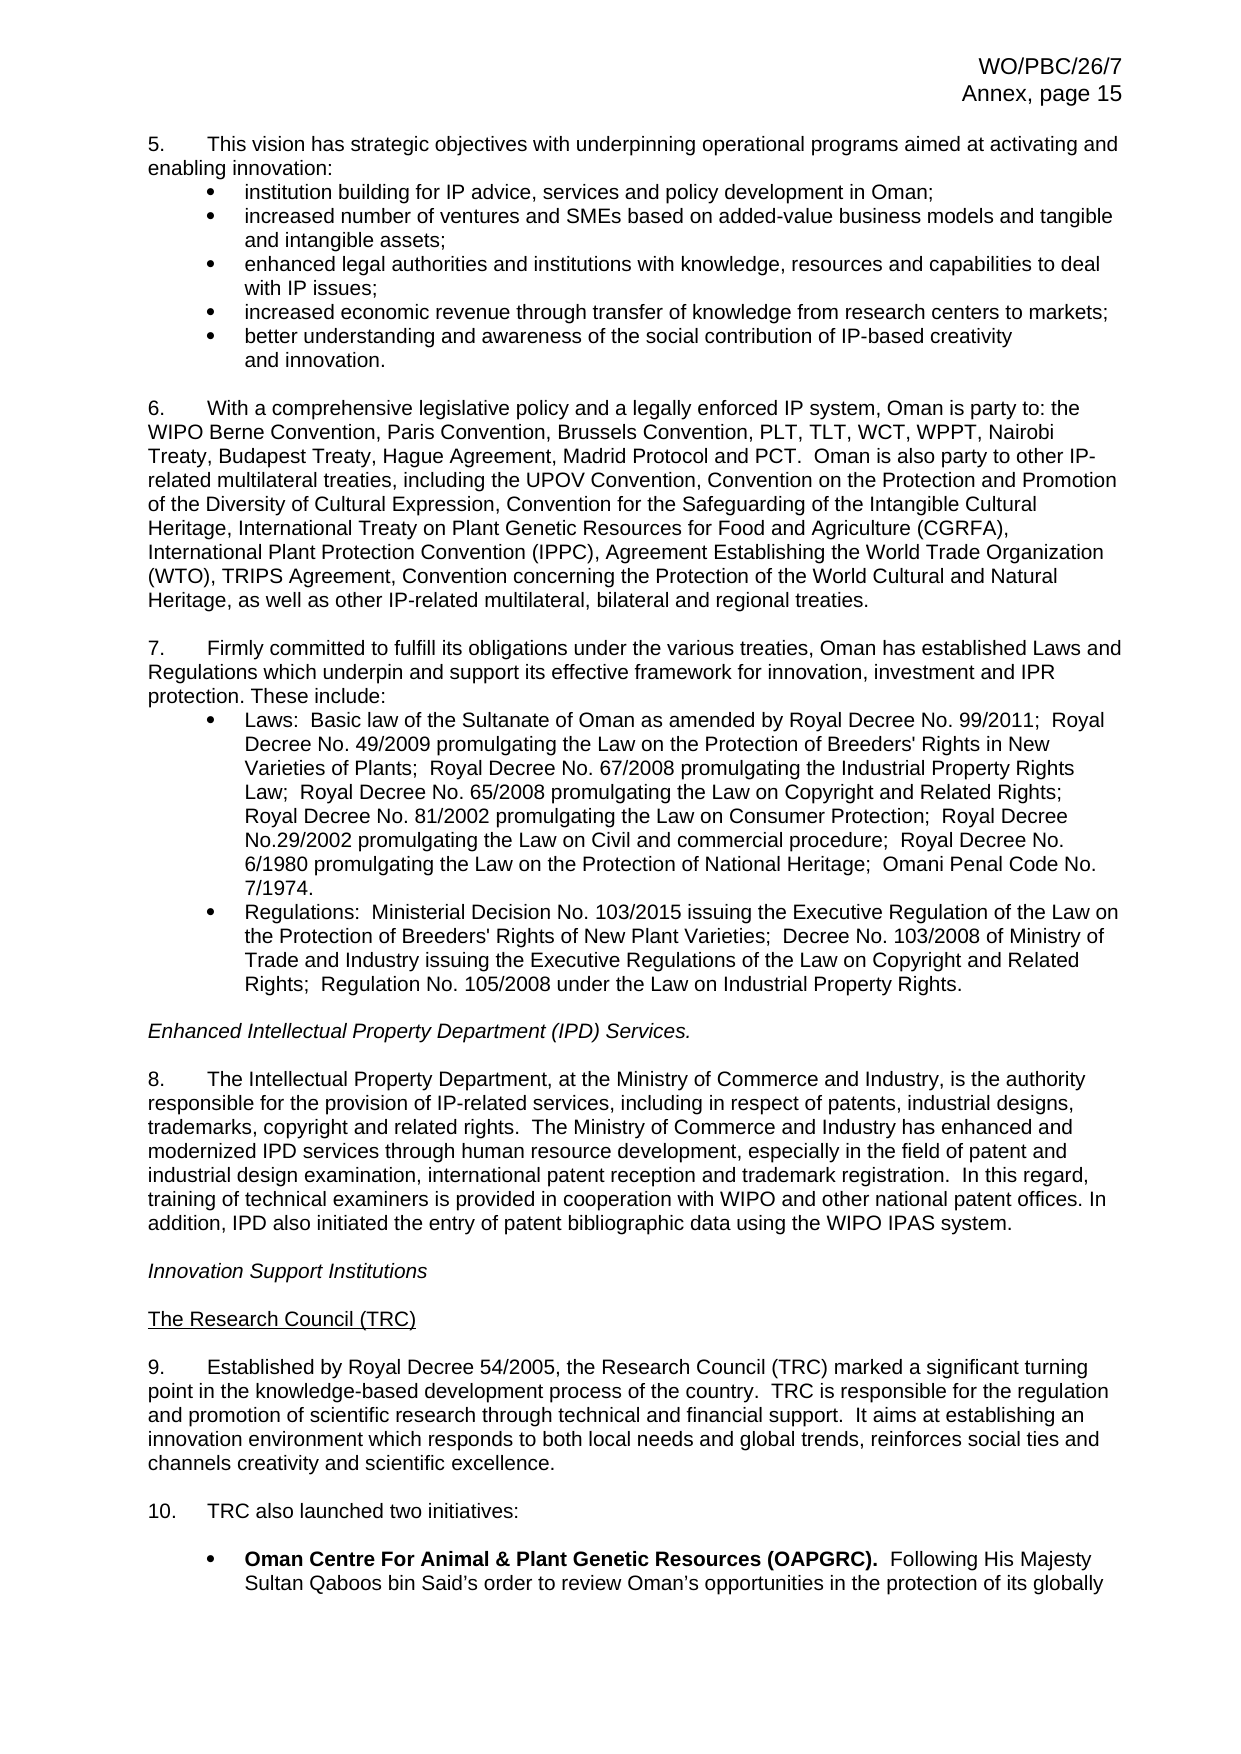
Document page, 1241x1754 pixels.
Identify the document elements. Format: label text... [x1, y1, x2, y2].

list With a comprehensive legislative policy and a legally enforced IP system, Oman is party to: the WIPO Berne Convention, Paris Convention, Brussels Convention, PLT, TLT, WCT, WPPT, Nairobi Treaty, Budapest Treaty, Hague Agreement, Madrid Protocol and PCT. Oman is also party to other IP-related multilateral treaties, including the UPOV Convention, Convention on the Protection and Promotion of the Diversity of Cultural Expression, Convention for the Safeguarding of the Intangible Cultural Heritage, International Treaty on Plant Genetic Resources for Food and Agriculture (CGRFA), International Plant Protection Convention (IPPC), Agreement Establishing the World Trade Organization (WTO), TRIPS Agreement, Convention concerning the Protection of the World Cultural and Natural Heritage, as well as other IP-related multilateral, bilateral and regional treaties. [148, 396, 1124, 612]
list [207, 1546, 1122, 1594]
list better understanding and awareness of the social contribution of IP-based creativity and innovation. [207, 324, 1122, 372]
list institution building for IP advice, services and policy development in Oman; [207, 180, 1122, 204]
text Enhanced Intellectual Property Department (IPD) Services. [148, 1019, 1124, 1043]
list increased economic revenue through transfer of knowledge from research centers to markets; [207, 300, 1122, 324]
list Established by Royal Decree 54/2005, the Research Council (TRC) marked a significant turning point in the knowledge-based development process of the country. TRC is responsible for the regulation and promotion of scientific research through technical and financial support. It aims at establishing an innovation environment which responds to both local needs and global trends, reinforces social ties and channels creativity and scientific excellence. [148, 1355, 1124, 1474]
list enhanced legal authorities and institutions with knowledge, resources and capabilities to deal with IP issues; [207, 252, 1122, 300]
list Laws: Basic law of the Sultanate of Oman as amended by Royal Decree No. 99/2011; Royal Decree No. 49/2009 promulgating the Law on the Protection of Breeders' Rights in New Varieties of Plants; Royal Decree No. 67/2008 promulgating the Industrial Property Rights Law; Royal Decree No. 65/2008 promulgating the Law on Copyright and Related Rights; Royal Decree No. 81/2002 promulgating the Law on Consumer Protection; Royal Decree No.29/2002 promulgating the Law on Civil and commercial procedure; Royal Decree No. 6/1980 promulgating the Law on the Protection of National Heritage; Omani Penal Code No. 7/1974. [207, 708, 1122, 899]
list The Intellectual Property Department, at the Ministry of Commerce and Industry, is the authority responsible for the provision of IP-related services, including in respect of patents, industrial designs, trademarks, copyright and related rights. The Ministry of Commerce and Industry has enhanced and modernized IPD services through human resource development, especially in the field of patent and industrial design examination, international patent reception and trademark registration. In this regard, training of technical examiners is provided in cooperation with WIPO and other national patent offices. In addition, IPD also initiated the entry of patent bibliographic data using the WIPO IPAS system. [148, 1067, 1124, 1235]
list This vision has strategic objectives with underpinning operational programs aimed at activating and enabling innovation: [148, 132, 1124, 180]
text The Research Council (TRC) [148, 1307, 1122, 1331]
list TRC also launched two initiatives: [148, 1498, 1124, 1522]
list increased number of ventures and SMEs based on added-value business models and tangible and intangible assets; [207, 204, 1122, 252]
text Innovation Support Institutions [148, 1259, 1124, 1283]
list Firmly committed to fulfill its obligations under the various treaties, Oman has established Laws and Regulations which underpin and support its effective framework for innovation, investment and IPR protection. These include: [148, 636, 1124, 708]
list Regulations: Ministerial Decision No. 103/2015 issuing the Executive Regulation of the Law on the Protection of Breeders' Rights of New Plant Varieties; Decree No. 103/2008 of Ministry of Trade and Industry issuing the Executive Regulations of the Law on Copyright and Related Rights; Regulation No. 105/2008 under the Law on Industrial Property Rights. [207, 899, 1122, 995]
